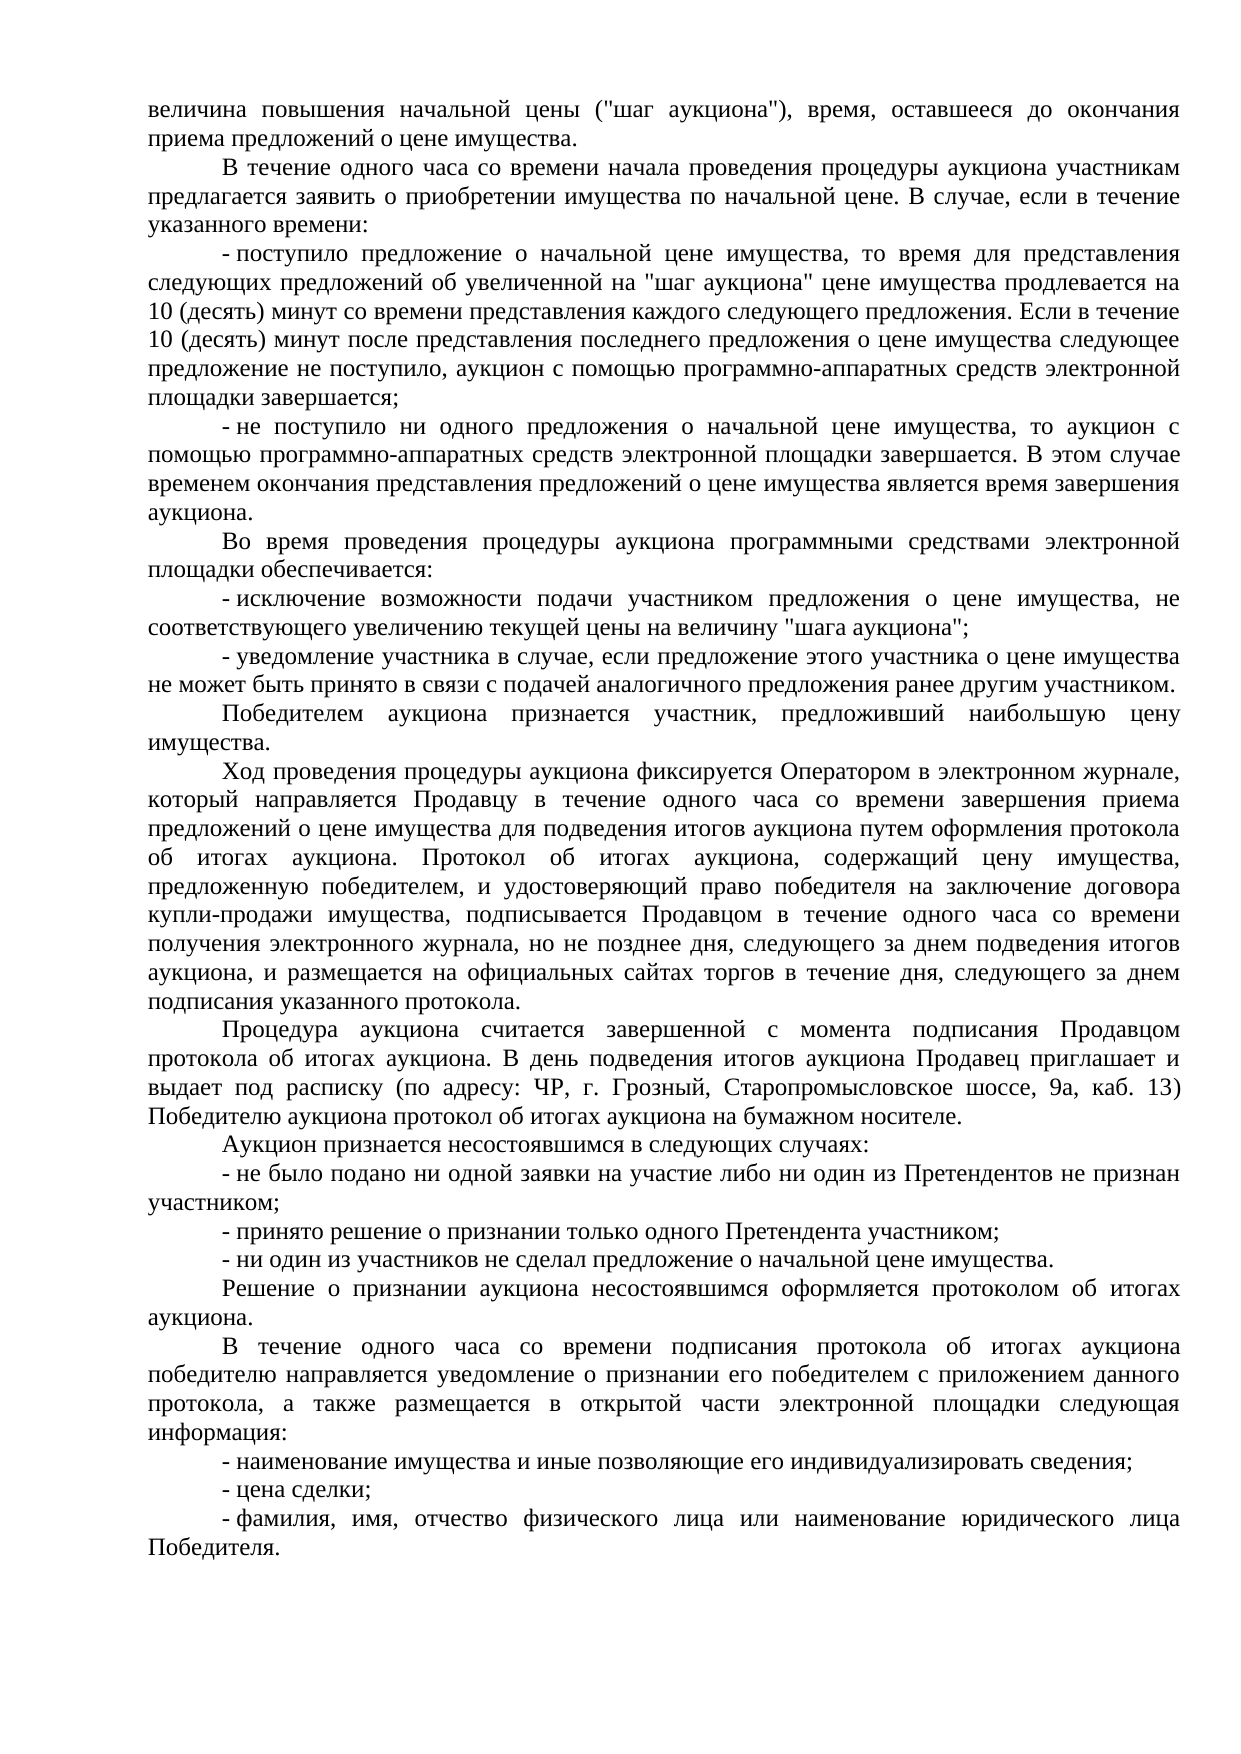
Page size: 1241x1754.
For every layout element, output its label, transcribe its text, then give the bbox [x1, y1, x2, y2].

text - принято решение о признании только одного Претендента участником; [148, 1216, 1181, 1244]
text - не было подано ни одной заявки на участие либо ни один из Претендентов не признан участником; [148, 1158, 1181, 1216]
text - не поступило ни одного предложения о начальной цене имущества, то аукцион с помощью программно-аппаратных средств электронной площадки завершается. В этом случае временем окончания представления предложений о цене имущества является время завершения аукциона. [148, 411, 1181, 526]
text - поступило предложение о начальной цене имущества, то время для представления следующих предложений об увеличенной на "шаг аукциона" цене имущества продлевается на 10 (десять) минут со времени представления каждого следующего предложения. Если в течение 10 (десять) минут после представления последнего предложения о цене имущества следующее предложение не поступило, аукцион с помощью программно-аппаратных средств электронной площадки завершается; [148, 238, 1181, 411]
text В течение одного часа со времени начала проведения процедуры аукциона участникам предлагается заявить о приобретении имущества по начальной цене. В случае, если в течение указанного времени: [148, 152, 1181, 238]
text Победителем аукциона признается участник, предложивший наибольшую цену имущества. [148, 698, 1181, 756]
text - наименование имущества и иные позволяющие его индивидуализировать сведения; [148, 1446, 1181, 1474]
text Аукцион признается несостоявшимся в следующих случаях: [148, 1129, 1181, 1158]
text - фамилия, имя, отчество физического лица или наименование юридического лица Победителя. [148, 1503, 1181, 1561]
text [148, 94, 1181, 152]
text Процедура аукциона считается завершенной с момента подписания Продавцом протокола об итогах аукциона. В день подведения итогов аукциона Продавец приглашает и выдает под расписку (по адресу: ЧР, г. Грозный, Старопромысловское шоссе, 9а, каб. 13) Победителю аукциона протокол об итогах аукциона на бумажном носителе. [148, 1014, 1181, 1129]
text Ход проведения процедуры аукциона фиксируется Оператором в электронном журнале, который направляется Продавцу в течение одного часа со времени завершения приема предложений о цене имущества для подведения итогов аукциона путем оформления протокола об итогах аукциона. Протокол об итогах аукциона, содержащий цену имущества, предложенную победителем, и удостоверяющий право победителя на заключение договора купли-продажи имущества, подписывается Продавцом в течение одного часа со времени получения электронного журнала, но не позднее дня, следующего за днем подведения итогов аукциона, и размещается на официальных сайтах торгов в течение дня, следующего за днем подписания указанного протокола. [148, 756, 1181, 1014]
text Во время проведения процедуры аукциона программными средствами электронной площадки обеспечивается: [148, 526, 1181, 583]
text - уведомление участника в случае, если предложение этого участника о цене имущества не может быть принято в связи с подачей аналогичного предложения ранее другим участником. [148, 641, 1181, 698]
text - ни один из участников не сделал предложение о начальной цене имущества. [148, 1244, 1181, 1273]
text Решение о признании аукциона несостоявшимся оформляется протоколом об итогах аукциона. [148, 1273, 1181, 1331]
text - исключение возможности подачи участником предложения о цене имущества, не соответствующего увеличению текущей цены на величину "шага аукциона"; [148, 583, 1181, 641]
text В течение одного часа со времени подписания протокола об итогах аукциона победителю направляется уведомление о признании его победителем с приложением данного протокола, а также размещается в открытой части электронной площадки следующая информация: [148, 1331, 1181, 1446]
text - цена сделки; [148, 1474, 1181, 1503]
